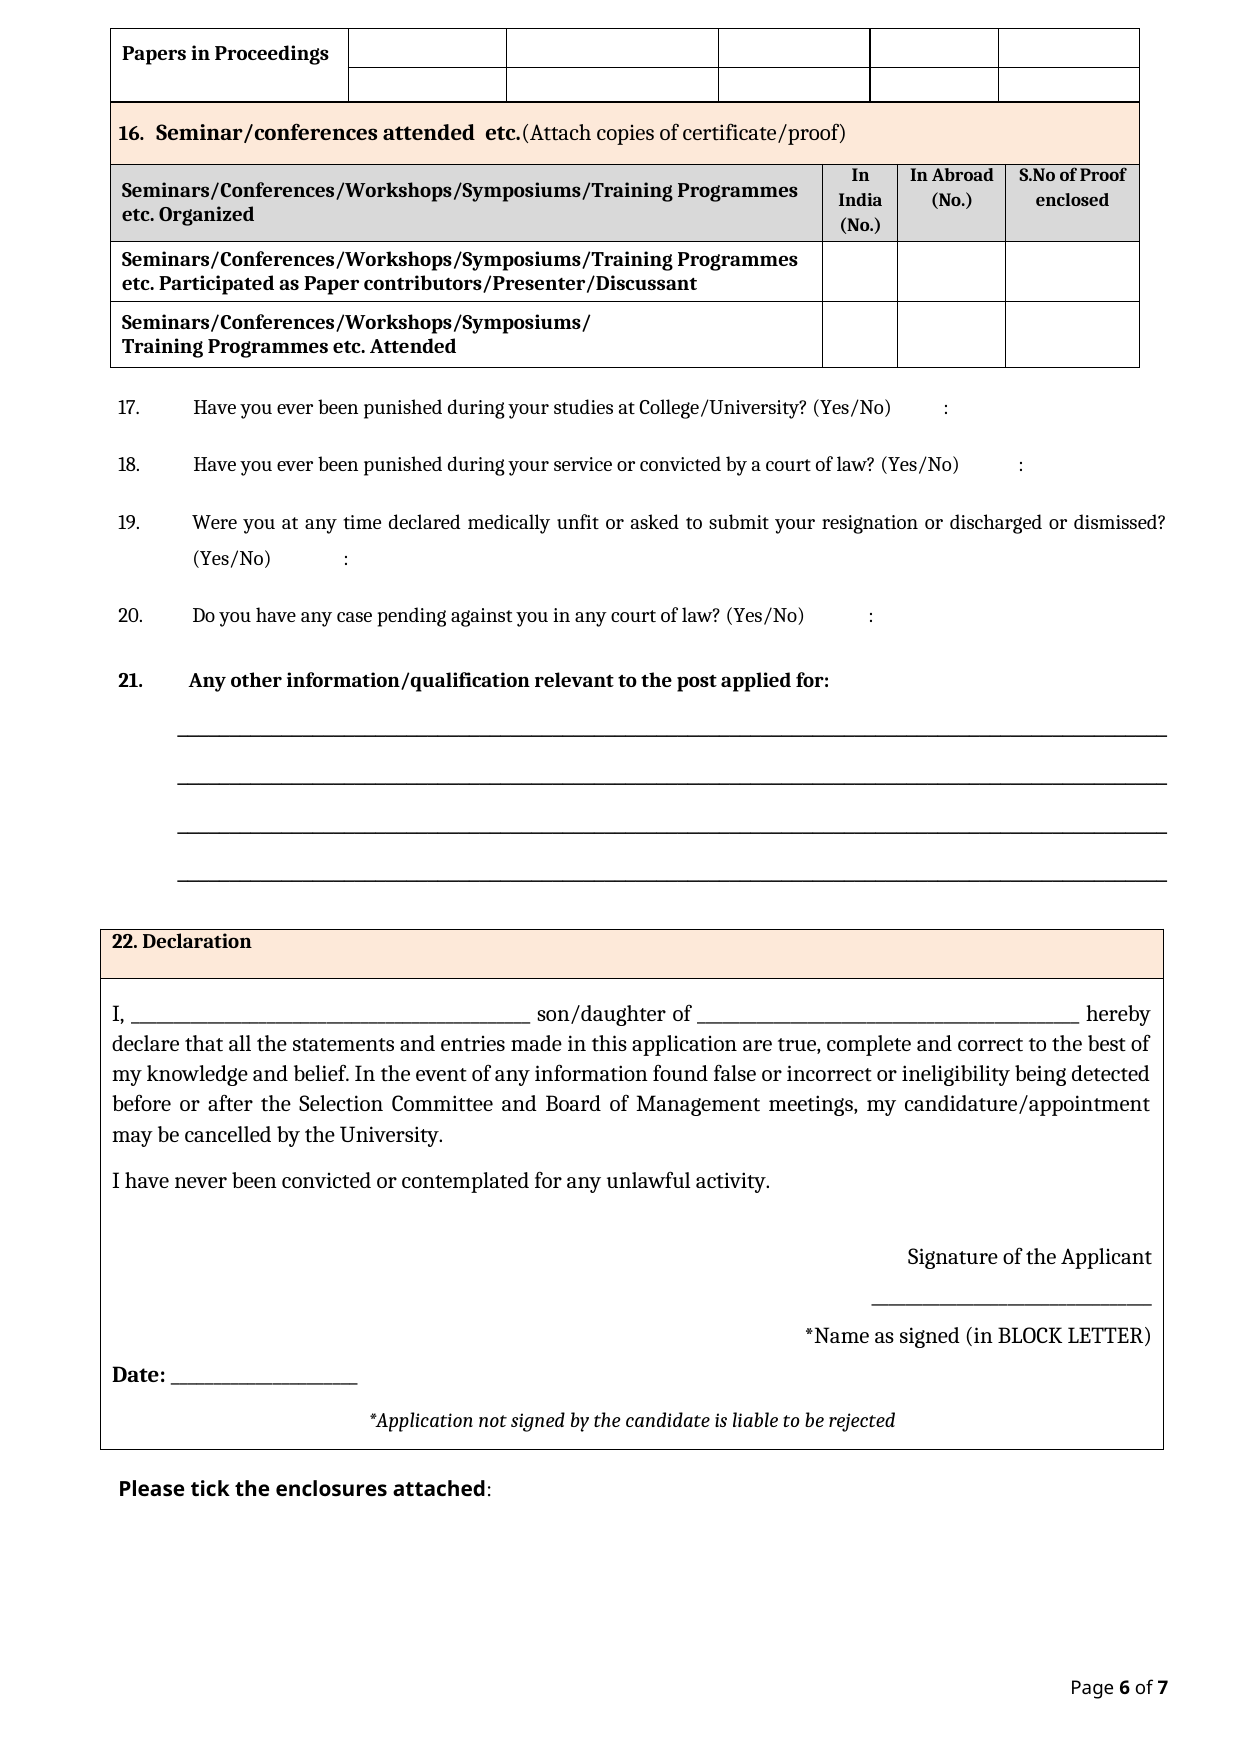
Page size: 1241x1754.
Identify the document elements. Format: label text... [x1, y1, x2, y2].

table_cell [871, 68, 998, 101]
table_cell [349, 29, 506, 67]
table_cell Seminar/conferences attended etc.(Attach copies of certificate/proof) [111, 103, 1139, 164]
table_cell Seminars/Conferences/Workshops/Symposiums/Training Programmes etc. Organized [111, 165, 822, 241]
table_cell [999, 29, 1139, 67]
table_cell [999, 68, 1139, 101]
table_cell [719, 68, 869, 101]
table_cell [1006, 242, 1139, 301]
text 19. Were you at any time declared medically unfit or asked to submit your resignation or discharged or dismissed? (Yes/No) : [118, 510, 1168, 570]
text 21. Any other information/qualification relevant to the post applied for: [118, 668, 1147, 692]
table_cell Seminars/Conferences/Workshops/Symposiums/ Training Programmes etc. Attended [111, 302, 822, 367]
table_cell [349, 68, 506, 101]
table_cell [898, 242, 1005, 301]
table_cell [823, 302, 897, 367]
table_cell In India (No.) [823, 165, 897, 241]
table_cell [1006, 302, 1139, 367]
table_cell Papers in Proceedings [111, 29, 348, 101]
table_cell I, _______________________________________________ son/daughter of _____________________________________________ hereby declare that all the statements and entries made in this application are true, complete and correct to the best of my knowledge and belief. In the event of any information found false or incorrect or ineligibility being detected before or after the Selection Committee and Board of Management meetings, my candidature/appointment may be cancelled by the University. I have never been convicted or contemplated for any unlawful activity. Signature of the Applicant _________________________________ *Name as signed (in BLOCK LETTER) Date: ______________________ *Application not signed by the candidate is liable to be rejected [101, 979, 1163, 1449]
table_cell [719, 29, 869, 67]
table_cell [898, 302, 1005, 367]
table_cell S.No of Proof enclosed [1006, 165, 1139, 241]
text 17. Have you ever been punished during your studies at College/University? (Yes/No) : [118, 395, 1147, 419]
text Please tick the enclosures attached: [118, 1474, 1147, 1503]
table_cell [823, 242, 897, 301]
table_header 22. Declaration [101, 930, 1163, 978]
table_cell [871, 29, 998, 67]
table_cell [507, 68, 718, 101]
text 18. Have you ever been punished during your service or convicted by a court of law? (Yes/No) : [118, 453, 1147, 477]
table_cell In Abroad (No.) [898, 165, 1005, 241]
table_cell Seminars/Conferences/Workshops/Symposiums/Training Programmes etc. Participated as Paper contributors/Presenter/Discussant [111, 242, 822, 301]
text ____________________________________________________________________________________________________________________________________________________________________________________________________________________________________________________________________________________________________________________________________________________________________________________________ [177, 715, 1168, 884]
table_cell [507, 29, 718, 67]
text 20. Do you have any case pending against you in any court of law? (Yes/No) : [118, 604, 1147, 628]
